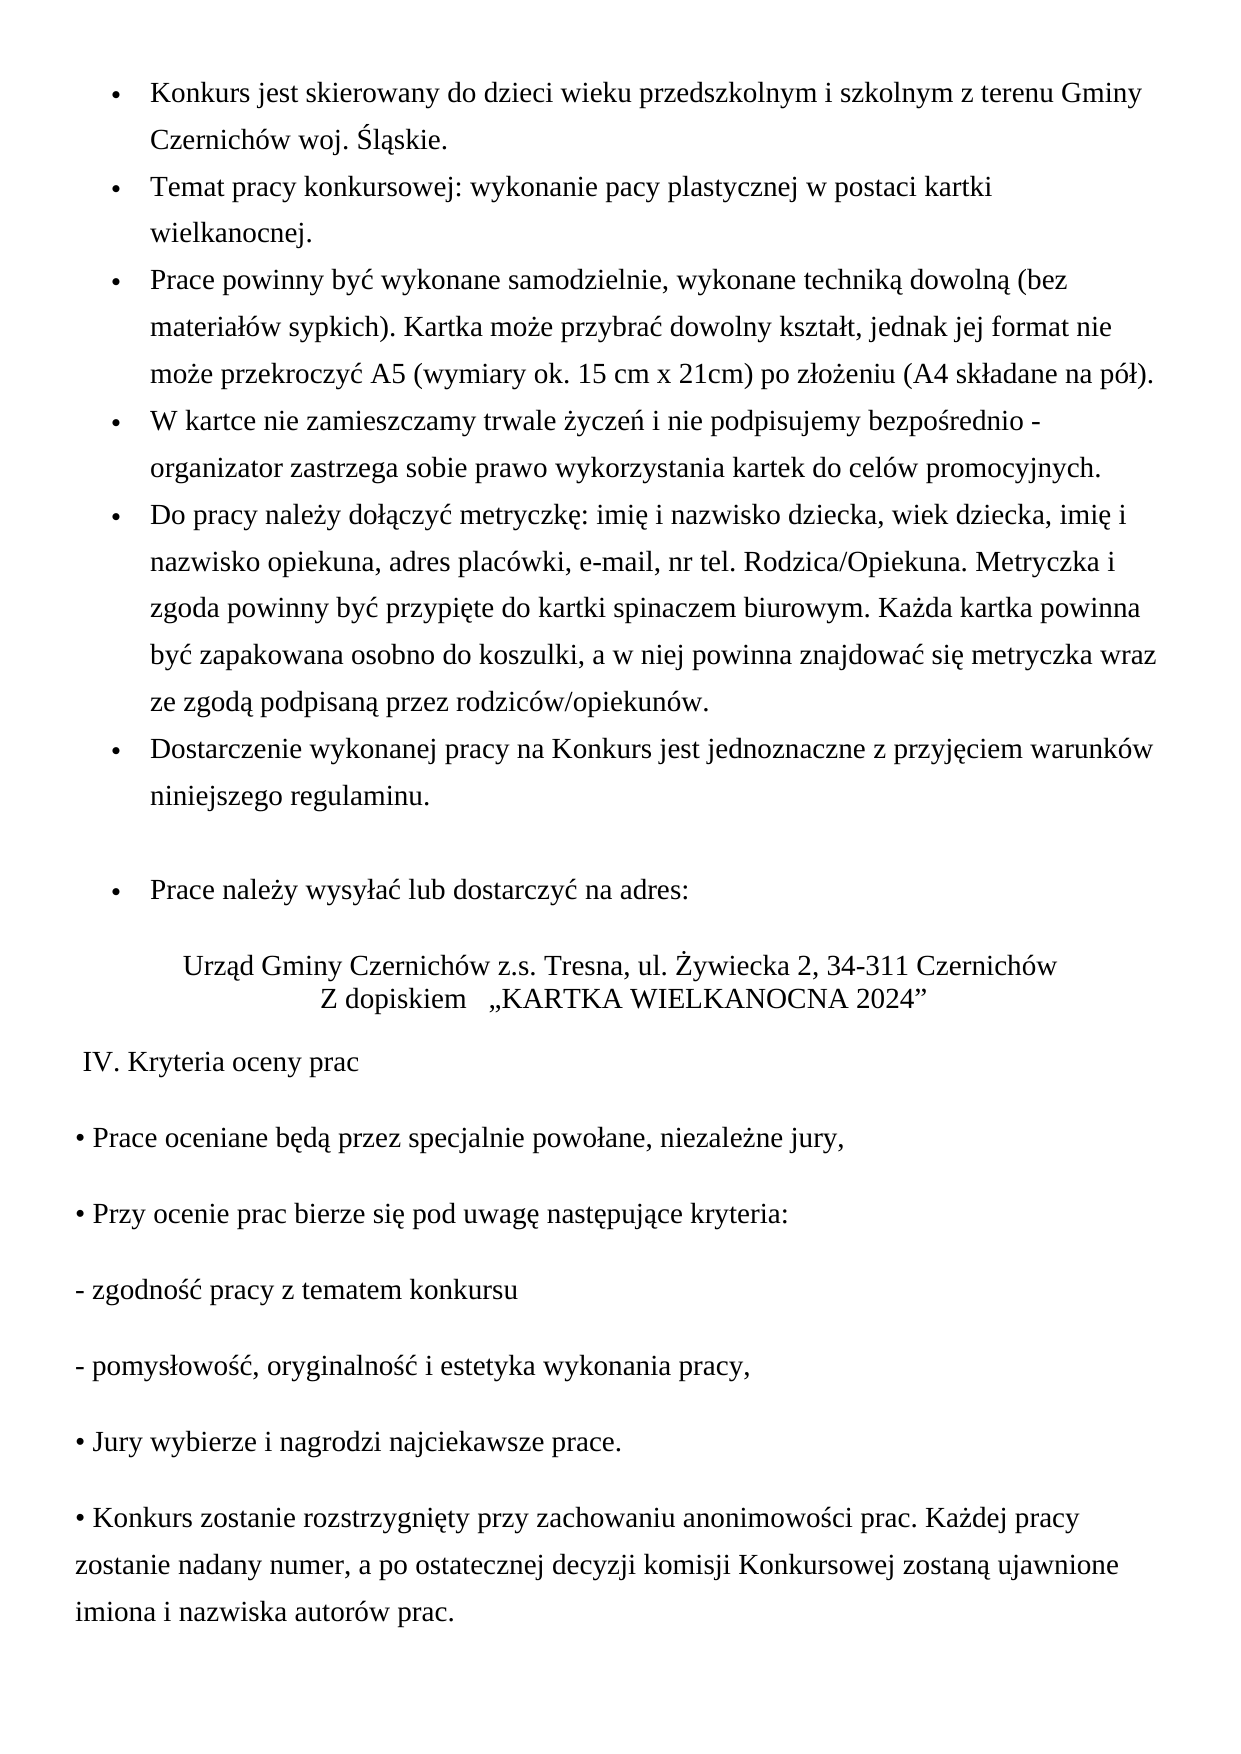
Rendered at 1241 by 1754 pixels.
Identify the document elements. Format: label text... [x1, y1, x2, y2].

text - pomysłowość, oryginalność i estetyka wykonania pracy, [75, 1348, 1165, 1382]
text • Prace oceniane będą przez specjalnie powołane, niezależne jury, [75, 1120, 1165, 1154]
list W kartce nie zamieszczamy trwale życzeń i nie podpisujemy bezpośrednio - organizator zastrzega sobie prawo wykorzystania kartek do celów promocyjnych. [112, 403, 1165, 483]
list Do pracy należy dołączyć metryczkę: imię i nazwisko dziecka, wiek dziecka, imię i nazwisko opiekuna, adres placówki, e-mail, nr tel. Rodzica/Opiekuna. Metryczka i zgoda powinny być przypięte do kartki spinaczem biurowym. Każda kartka powinna być zapakowana osobno do koszulki, a w niej powinna znajdować się metryczka wraz ze zgodą podpisaną przez rodziców/opiekunów. [112, 497, 1165, 718]
list Konkurs jest skierowany do dzieci wieku przedszkolnym i szkolnym z terenu Gminy Czernichów woj. Śląskie. [112, 75, 1165, 155]
text - zgodność pracy z tematem konkursu [75, 1272, 1165, 1306]
text Z dopiskiem „KARTKA WIELKANOCNA 2024” [75, 981, 1165, 1015]
text IV. Kryteria oceny prac [75, 1044, 1165, 1078]
text Urząd Gminy Czernichów z.s. Tresna, ul. Żywiecka 2, 34-311 Czernichów [75, 948, 1165, 981]
list Temat pracy konkursowej: wykonanie pacy plastycznej w postaci kartki wielkanocnej. [112, 169, 1165, 249]
text • Konkurs zostanie rozstrzygnięty przy zachowaniu anonimowości prac. Każdej pracy zostanie nadany numer, a po ostatecznej decyzji komisji Konkursowej zostaną ujawnione imiona i nazwiska autorów prac. [75, 1500, 1165, 1628]
list Prace należy wysyłać lub dostarczyć na adres: [112, 872, 1165, 905]
text • Jury wybierze i nagrodzi najciekawsze prace. [75, 1424, 1165, 1458]
text • Przy ocenie prac bierze się pod uwagę następujące kryteria: [75, 1196, 1165, 1230]
list Dostarczenie wykonanej pracy na Konkurs jest jednoznaczne z przyjęciem warunków niniejszego regulaminu. [112, 731, 1165, 858]
list Prace powinny być wykonane samodzielnie, wykonane techniką dowolną (bez materiałów sypkich). Kartka może przybrać dowolny kształt, jednak jej format nie może przekroczyć A5 (wymiary ok. 15 cm x 21cm) po złożeniu (A4 składane na pół). [112, 262, 1165, 390]
